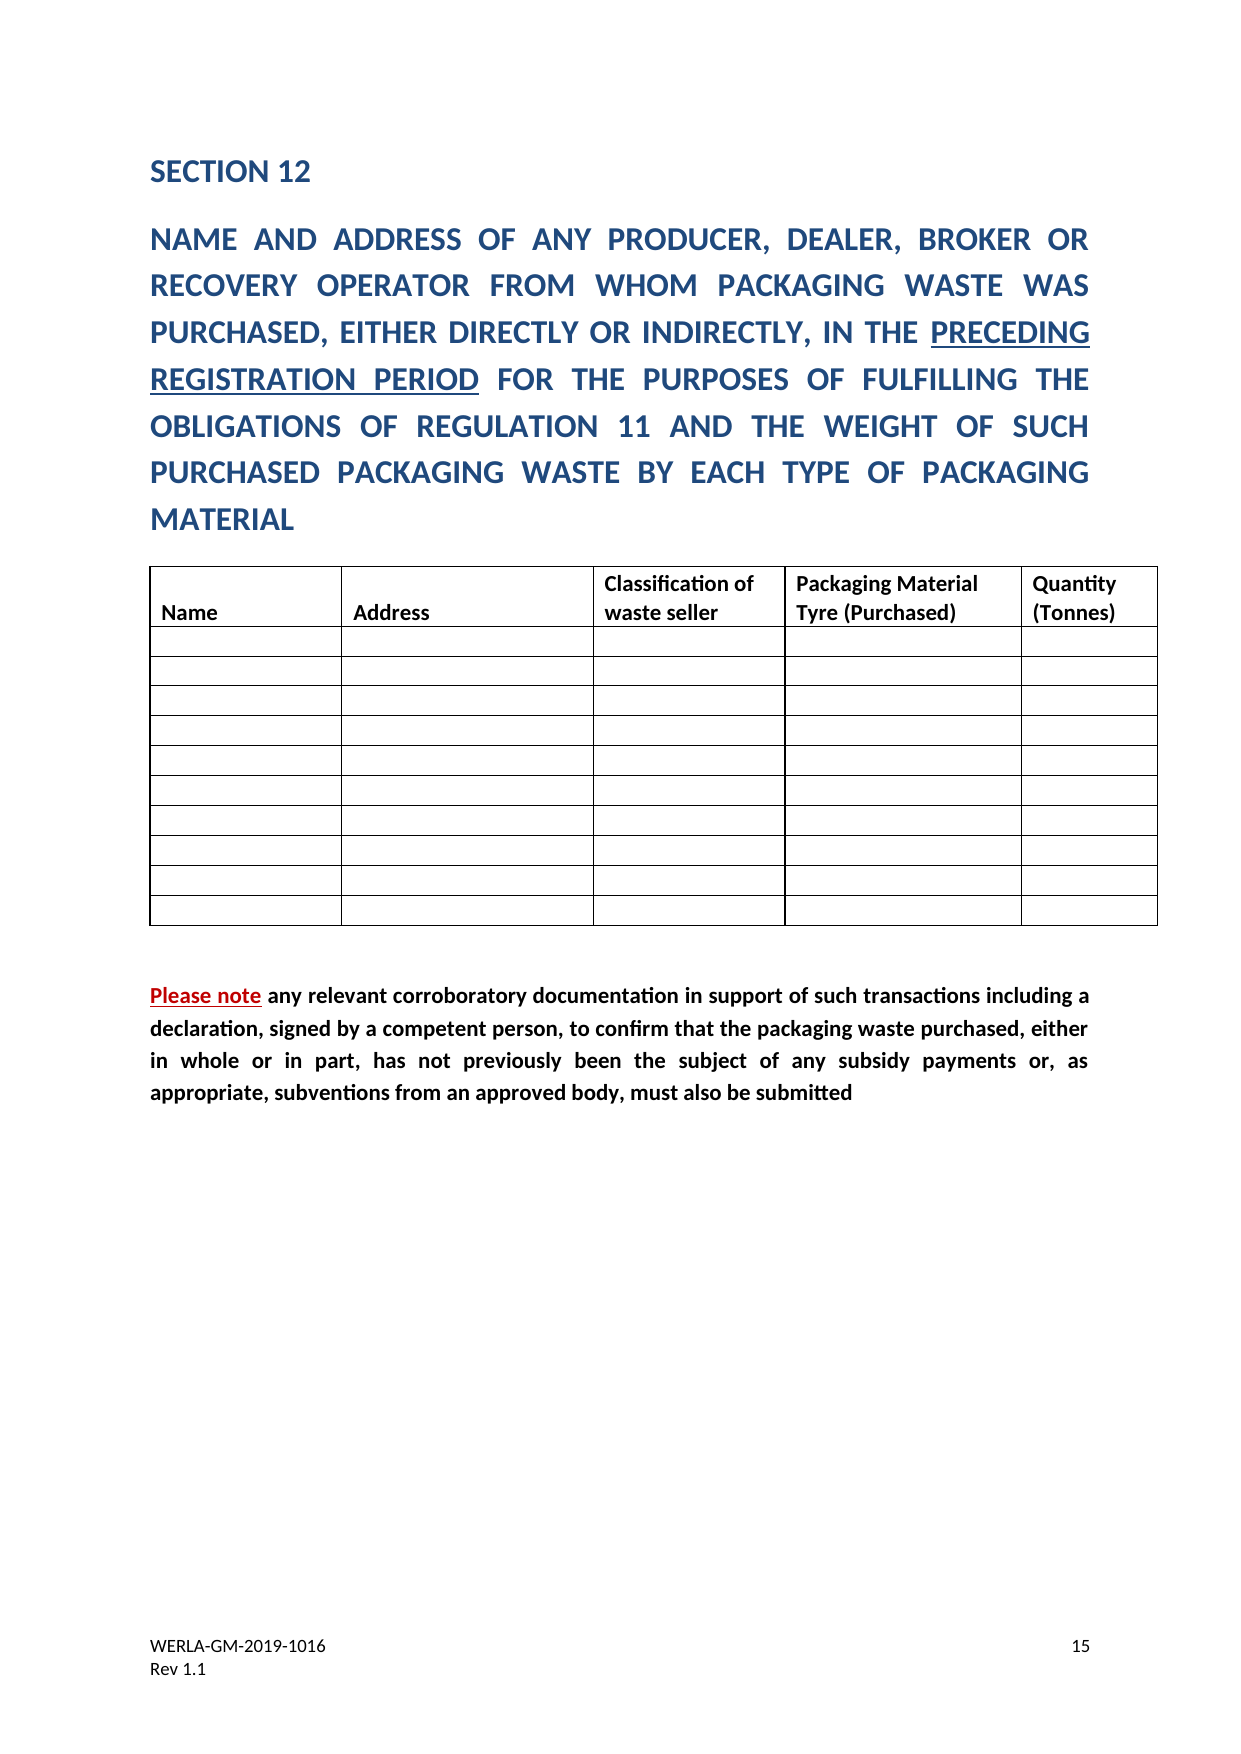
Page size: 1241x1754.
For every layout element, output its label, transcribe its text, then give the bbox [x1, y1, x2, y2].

table_cell [594, 657, 784, 685]
table_cell [594, 866, 784, 895]
table_cell [594, 806, 784, 835]
table_cell [1022, 746, 1157, 775]
table_cell [786, 836, 1021, 865]
table_header Packaging Material Tyre (Purchased) [786, 567, 1021, 626]
table_cell [151, 776, 341, 805]
table_cell [1022, 866, 1157, 895]
table_cell [594, 686, 784, 715]
table_cell [1022, 627, 1157, 656]
table_cell [786, 866, 1021, 895]
text SECTION 12 [150, 150, 1090, 191]
table_cell [594, 716, 784, 745]
table_cell [594, 627, 784, 656]
table_cell [1022, 686, 1157, 715]
table_cell [151, 896, 341, 924]
table_cell [342, 806, 593, 835]
table_cell [342, 896, 593, 924]
table_cell [1022, 776, 1157, 805]
table_cell [594, 836, 784, 865]
table_cell [786, 657, 1021, 685]
table_cell [786, 716, 1021, 745]
table_header Classification of waste seller [594, 567, 784, 626]
table_cell [1022, 806, 1157, 835]
table_cell [786, 896, 1021, 924]
table_cell [342, 866, 593, 895]
table_cell [342, 686, 593, 715]
table_cell [1022, 896, 1157, 924]
table_cell [151, 836, 341, 865]
table_header Address [342, 567, 593, 626]
table_cell [151, 806, 341, 835]
table_cell [342, 776, 593, 805]
text Please note any relevant corroboratory documentation in support of such transactions including a declaration, signed by a competent person, to confirm that the packaging waste purchased, either in whole or in part, has not previously been the subject of any subsidy payments or, as appropriate, subventions from an approved body, must also be submitted [150, 981, 1090, 1106]
table_cell [151, 657, 341, 685]
table_cell [594, 746, 784, 775]
table_cell [594, 896, 784, 924]
table_cell [342, 836, 593, 865]
table_cell [1022, 836, 1157, 865]
table_cell [342, 716, 593, 745]
text NAME AND ADDRESS OF ANY PRODUCER, DEALER, BROKER OR RECOVERY OPERATOR FROM WHOM PACKAGING WASTE WAS PURCHASED, EITHER DIRECTLY OR INDIRECTLY, IN THE PRECEDING REGISTRATION PERIOD FOR THE PURPOSES OF FULFILLING THE OBLIGATIONS OF REGULATION 11 AND THE WEIGHT OF SUCH PURCHASED PACKAGING WASTE BY EACH TYPE OF PACKAGING MATERIAL [150, 218, 1090, 539]
table_cell [1022, 716, 1157, 745]
table_cell [1022, 657, 1157, 685]
table_cell [594, 776, 784, 805]
table_cell [342, 627, 593, 656]
table_cell [786, 746, 1021, 775]
table_cell [342, 746, 593, 775]
table_cell [151, 627, 341, 656]
table_cell [151, 866, 341, 895]
table_header Name [151, 567, 341, 626]
table_header Quantity (Tonnes) [1022, 567, 1157, 626]
table_cell [151, 716, 341, 745]
table_cell [786, 686, 1021, 715]
table_cell [786, 806, 1021, 835]
table_cell [151, 686, 341, 715]
table_cell [786, 627, 1021, 656]
table_cell [151, 746, 341, 775]
table_cell [342, 657, 593, 685]
table_cell [786, 776, 1021, 805]
